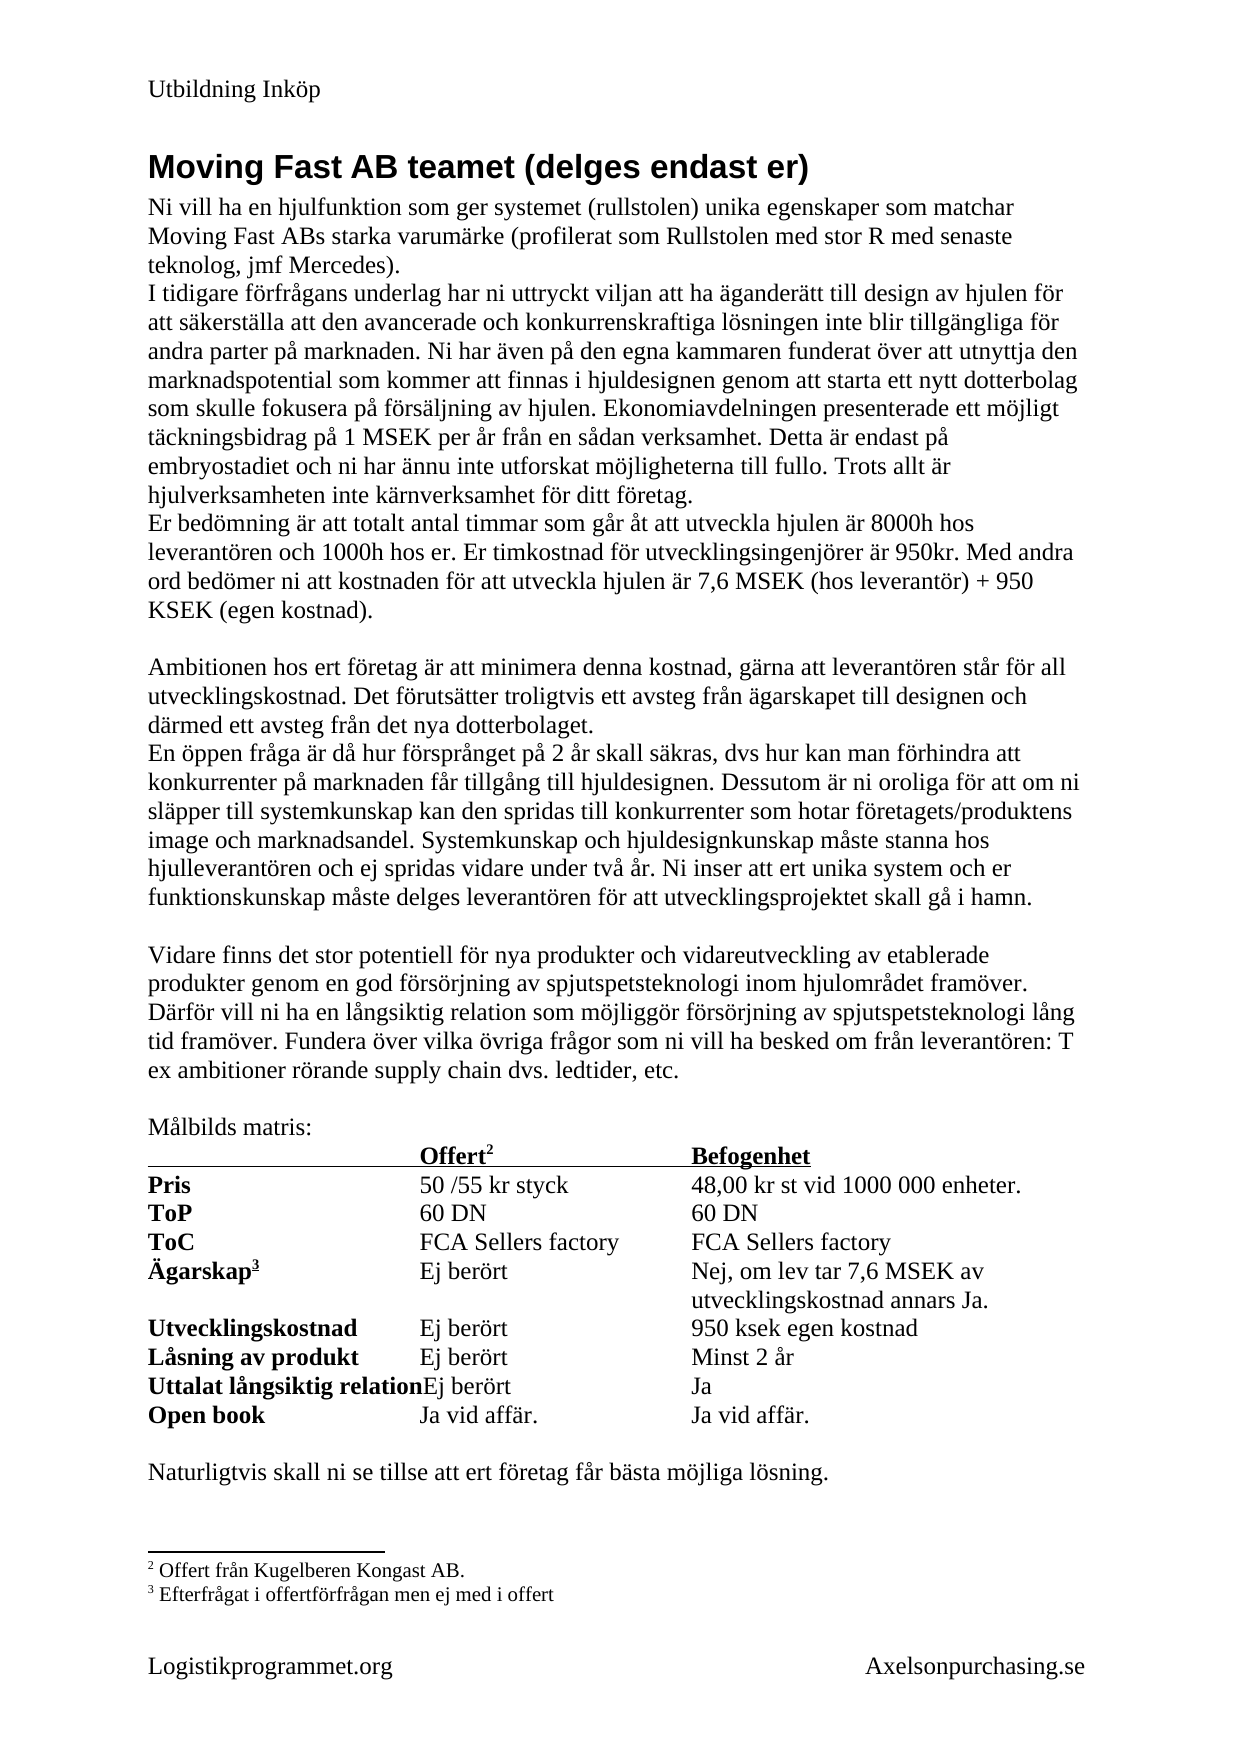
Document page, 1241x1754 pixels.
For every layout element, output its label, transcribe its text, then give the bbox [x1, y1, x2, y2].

text Er bedömning är att totalt antal timmar som går åt att utveckla hjulen är 8000h hos leverantören och 1000h hos er. Er timkostnad för utvecklingsingenjörer är 950kr. Med andra ord bedömer ni att kostnaden för att utveckla hjulen är 7,6 MSEK (hos leverantör) + 950 KSEK (egen kostnad). [148, 508, 1093, 623]
text Offert Befogenhet [148, 1141, 1093, 1170]
text Målbilds matris: [148, 1112, 1093, 1141]
text Vidare finns det stor potentiell för nya produkter och vidareutveckling av etablerade produkter genom en god försörjning av spjutspetsteknologi inom hjulområdet framöver. Därför vill ni ha en långsiktig relation som möjliggör försörjning av spjutspetsteknologi lång tid framöver. Fundera över vilka övriga frågor som ni vill ha besked om från leverantören: T ex ambitioner rörande supply chain dvs. ledtider, etc. [148, 940, 1093, 1083]
text En öppen fråga är då hur försprånget på 2 år skall säkras, dvs hur kan man förhindra att konkurrenter på marknaden får tillgång till hjuldesignen. Dessutom är ni oroliga för att om ni släpper till systemkunskap kan den spridas till konkurrenter som hotar företagets/produktens image och marknadsandel. Systemkunskap och hjuldesignkunskap måste stanna hos hjulleverantören och ej spridas vidare under två år. Ni inser att ert unika system och er funktionskunskap måste delges leverantören för att utvecklingsprojektet skall gå i hamn. [148, 738, 1093, 911]
text Utvecklingskostnad Ej berört 950 ksek egen kostnad [148, 1313, 1093, 1342]
text Ägarskap Ej berört Nej, om lev tar 7,6 MSEK av utvecklingskostnad annars Ja. [148, 1256, 1093, 1313]
text Låsning av produkt Ej berört Minst 2 år [148, 1342, 1093, 1371]
text Pris 50 /55 kr styck 48,00 kr st vid 1000 000 enheter. [148, 1170, 1093, 1198]
text Uttalat långsiktig relationEj berört Ja [148, 1371, 1093, 1400]
text Ni vill ha en hjulfunktion som ger systemet (rullstolen) unika egenskaper som matchar Moving Fast ABs starka varumärke (profilerat som Rullstolen med stor R med senaste teknolog, jmf Mercedes). [148, 192, 1093, 278]
text Open book Ja vid affär. Ja vid affär. [148, 1400, 1093, 1428]
text I tidigare förfrågans underlag har ni uttryckt viljan att ha äganderätt till design av hjulen för att säkerställa att den avancerade och konkurrenskraftiga lösningen inte blir tillgängliga för andra parter på marknaden. Ni har även på den egna kammaren funderat över att utnyttja den marknadspotential som kommer att finnas i hjuldesignen genom att starta ett nytt dotterbolag som skulle fokusera på försäljning av hjulen. Ekonomiavdelningen presenterade ett möjligt täckningsbidrag på 1 MSEK per år från en sådan verksamhet. Detta är endast på embryostadiet och ni har ännu inte utforskat möjligheterna till fullo. Trots allt är hjulverksamheten inte kärnverksamhet för ditt företag. [148, 278, 1093, 508]
subtitle Moving Fast AB teamet (delges endast er) [148, 148, 1093, 186]
text ToC FCA Sellers factory FCA Sellers factory [148, 1227, 1093, 1256]
text Naturligtvis skall ni se tillse att ert företag får bästa möjliga lösning. [148, 1457, 1093, 1486]
text Ambitionen hos ert företag är att minimera denna kostnad, gärna att leverantören står för all utvecklingskostnad. Det förutsätter troligtvis ett avsteg från ägarskapet till designen och därmed ett avsteg från det nya dotterbolaget. [148, 652, 1093, 738]
text ToP 60 DN 60 DN [148, 1198, 1093, 1227]
